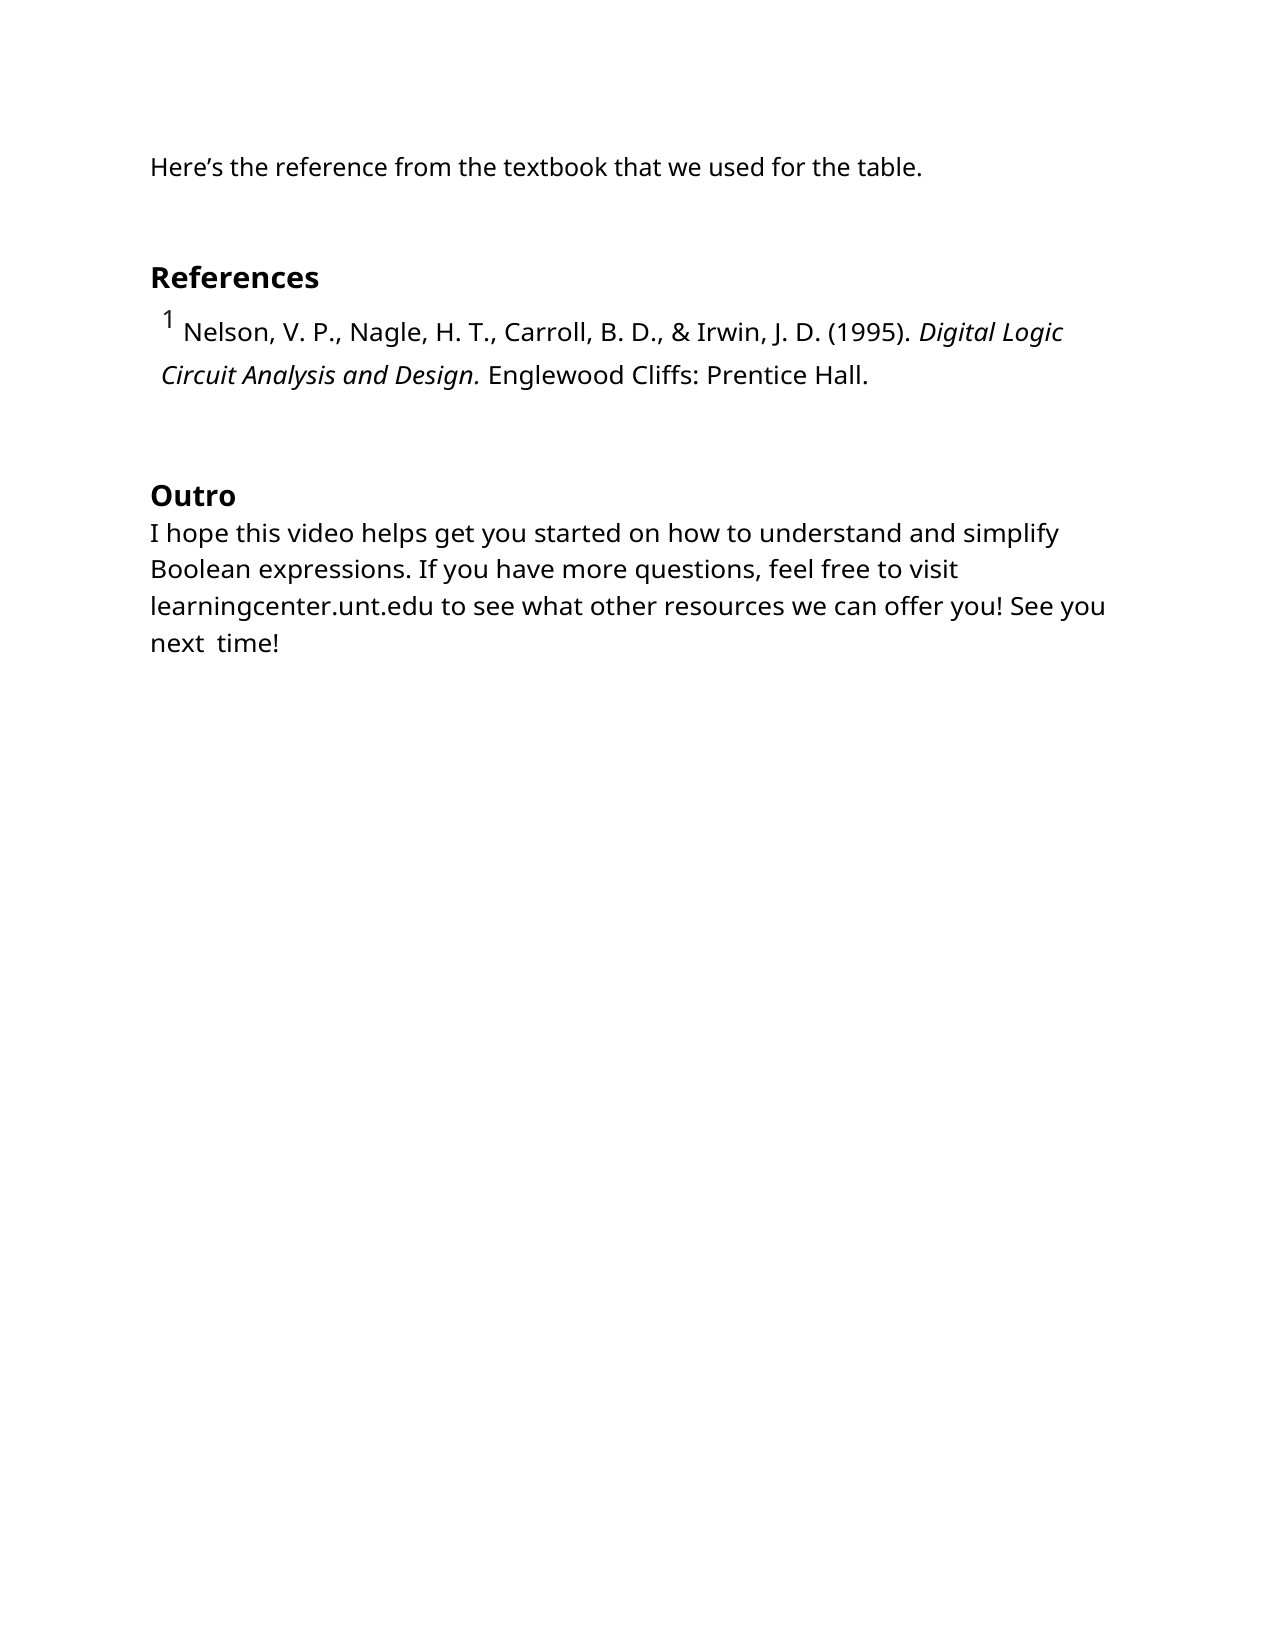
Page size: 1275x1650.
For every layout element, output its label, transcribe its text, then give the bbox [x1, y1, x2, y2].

text I hope this video helps get you started on how to understand and simplify Boolean expressions. If you have more questions, feel free to visit learningcenter.unt.edu to see what other resources we can offer you! See you next time! [150, 515, 1125, 660]
text 1 Nelson, V. P., Nagle, H. T., Carroll, B. D., & Irwin, J. D. (1995). Digital Logic Circuit Analysis and Design. Englewood Cliffs: Prentice Hall. [161, 302, 1125, 391]
text Outro [150, 476, 1125, 515]
text References [150, 257, 1125, 297]
text Here’s the reference from the textbook that we used for the table. [150, 150, 1125, 184]
